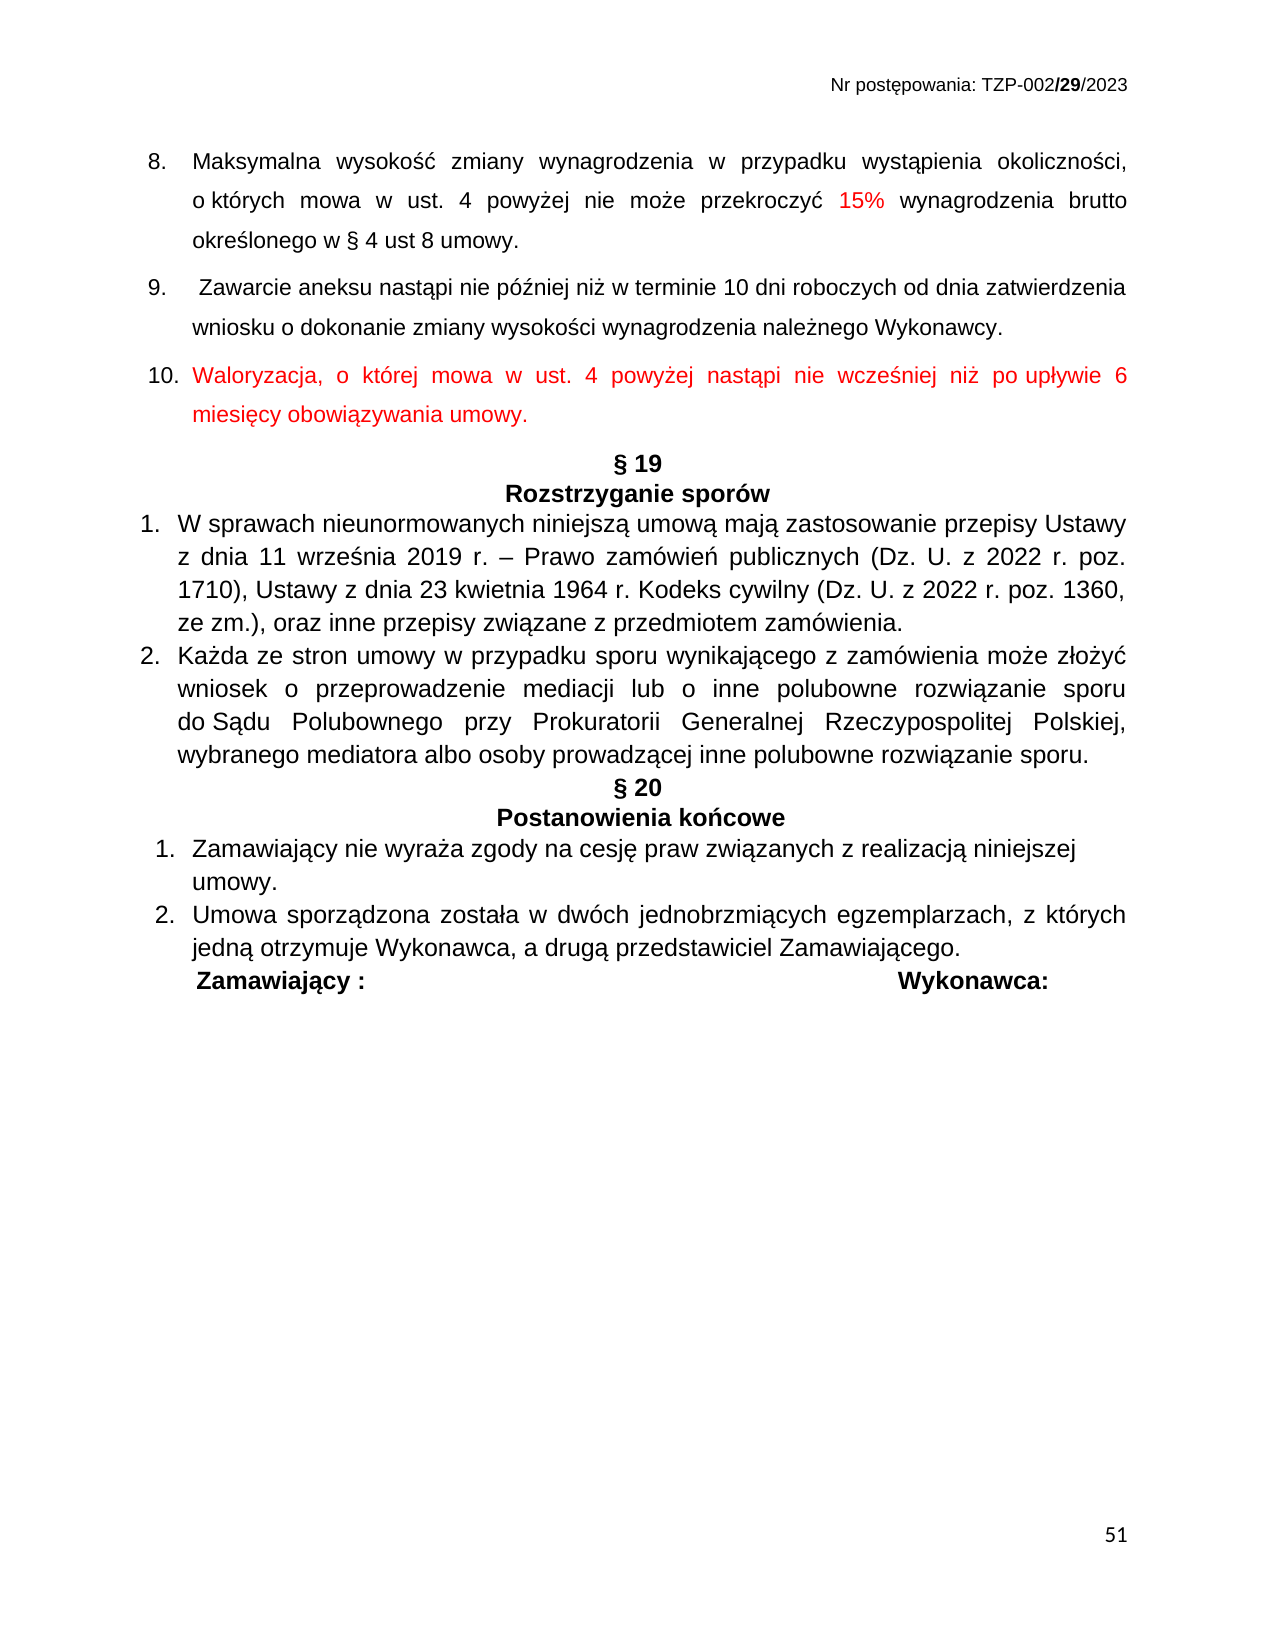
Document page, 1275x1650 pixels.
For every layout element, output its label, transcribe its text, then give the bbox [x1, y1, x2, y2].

list Każda ze stron umowy w przypadku sporu wynikającego z zamówienia może złożyć wniosek o przeprowadzenie mediacji lub o inne polubowne rozwiązanie sporu do Sądu Polubownego przy Prokuratorii Generalnej Rzeczypospolitej Polskiej, wybranego mediatora albo osoby prowadzącej inne polubowne rozwiązanie sporu. [140, 641, 1127, 769]
text Rozstrzyganie sporów [148, 479, 1127, 508]
text § 19 [148, 449, 1127, 478]
list Zawarcie aneksu nastąpi nie później niż w terminie 10 dni roboczych od dnia zatwierdzenia wniosku o dokonanie zmiany wysokości wynagrodzenia należnego Wykonawcy. [148, 274, 1127, 340]
text § 20 [148, 773, 1127, 802]
list Maksymalna wysokość zmiany wynagrodzenia w przypadku wystąpienia okoliczności, o których mowa w ust. 4 powyżej nie może przekroczyć 15% wynagrodzenia brutto określonego w § 4 ust 8 umowy. [148, 148, 1127, 253]
list Zamawiający nie wyraża zgody na cesję praw związanych z realizacją niniejszej umowy. [155, 833, 1127, 895]
list Umowa sporządzona została w dwóch jednobrzmiących egzemplarzach, z których jedną otrzymuje Wykonawca, a drugą przedstawiciel Zamawiającego. [154, 899, 1127, 961]
list W sprawach nieunormowanych niniejszą umową mają zastosowanie przepisy Ustawy z dnia 11 września 2019 r. – Prawo zamówień publicznych (Dz. U. z 2022 r. poz. 1710), Ustawy z dnia 23 kwietnia 1964 r. Kodeks cywilny (Dz. U. z 2022 r. poz. 1360, ze zm.), oraz inne przepisy związane z przedmiotem zamówienia. [140, 509, 1127, 637]
list Waloryzacja, o której mowa w ust. 4 powyżej nastąpi nie wcześniej niż po upływie 6 miesięcy obowiązywania umowy. [148, 362, 1127, 427]
text Zamawiający : Wykonawca: [148, 966, 1127, 994]
text Postanowienia końcowe [148, 803, 1127, 832]
